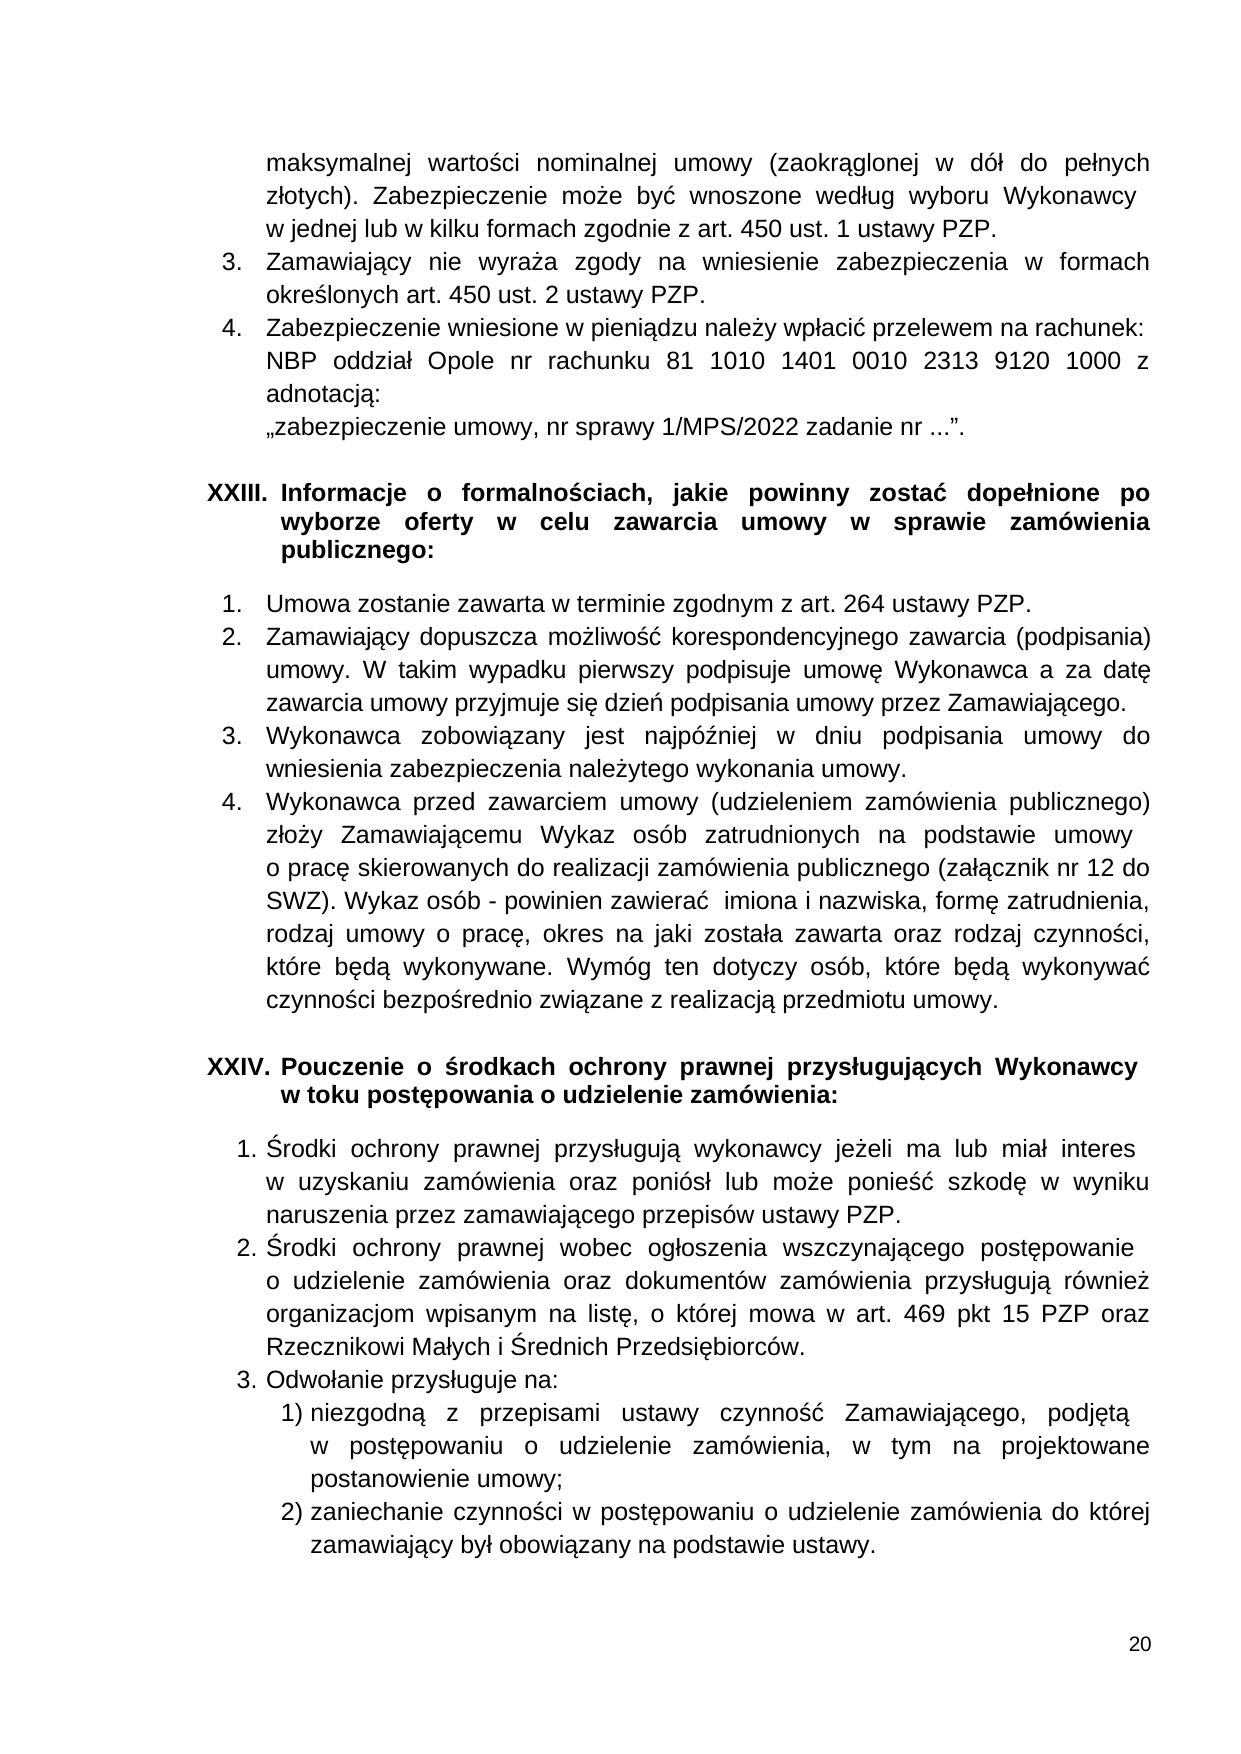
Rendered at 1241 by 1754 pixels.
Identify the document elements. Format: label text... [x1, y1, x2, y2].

list Zabezpieczenie wniesione w pieniądzu należy wpłacić przelewem na rachunek: [222, 313, 1152, 342]
list NBP oddział Opole nr rachunku 81 1010 1401 0010 2313 9120 1000 z adnotacją: [266, 346, 1152, 408]
list „zabezpieczenie umowy, nr sprawy 1/MPS/2022 zadanie nr ...”. [266, 412, 1152, 441]
list zaniechanie czynności w postępowaniu o udzielenie zamówienia do której zamawiający był obowiązany na podstawie ustawy. [281, 1497, 1152, 1559]
list Środki ochrony prawnej przysługują wykonawcy jeżeli ma lub miał interes w uzyskaniu zamówienia oraz poniósł lub może ponieść szkodę w wyniku naruszenia przez zamawiającego przepisów ustawy PZP. [236, 1134, 1152, 1229]
list Umowa zostanie zawarta w terminie zgodnym z art. 264 ustawy PZP. [222, 589, 1152, 618]
list Wykonawca przed zawarciem umowy (udzieleniem zamówienia publicznego) złoży Zamawiającemu Wykaz osób zatrudnionych na podstawie umowy o pracę skierowanych do realizacji zamówienia publicznego (załącznik nr 12 do SWZ). Wykaz osób - powinien zawierać imiona i nazwiska, formę zatrudnienia, rodzaj umowy o pracę, okres na jaki została zawarta oraz rodzaj czynności, które będą wykonywane. Wymóg ten dotyczy osób, które będą wykonywać czynności bezpośrednio związane z realizacją przedmiotu umowy. [222, 787, 1152, 1014]
list niezgodną z przepisami ustawy czynność Zamawiającego, podjętą w postępowaniu o udzielenie zamówienia, w tym na projektowane postanowienie umowy; [281, 1398, 1152, 1493]
list Zamawiający dopuszcza możliwość korespondencyjnego zawarcia (podpisania) umowy. W takim wypadku pierwszy podpisuje umowę Wykonawca a za datę zawarcia umowy przyjmuje się dzień podpisania umowy przez Zamawiającego. [222, 622, 1152, 717]
list Informacje o formalnościach, jakie powinny zostać dopełnione po wyborze oferty w celu zawarcia umowy w sprawie zamówienia publicznego: [207, 478, 1152, 564]
list Odwołanie przysługuje na: [236, 1365, 1152, 1394]
list Środki ochrony prawnej wobec ogłoszenia wszczynającego postępowanie o udzielenie zamówienia oraz dokumentów zamówienia przysługują również organizacjom wpisanym na listę, o której mowa w art. 469 pkt 15 PZP oraz Rzecznikowi Małych i Średnich Przedsiębiorców. [236, 1233, 1152, 1361]
list Pouczenie o środkach ochrony prawnej przysługujących Wykonawcy w toku postępowania o udzielenie zamówienia: [207, 1051, 1152, 1109]
list Wykonawca zobowiązany jest najpóźniej w dniu podpisania umowy do wniesienia zabezpieczenia należytego wykonania umowy. [222, 721, 1152, 783]
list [222, 148, 1152, 242]
list Zamawiający nie wyraża zgody na wniesienie zabezpieczenia w formach określonych art. 450 ust. 2 ustawy PZP. [222, 247, 1152, 308]
